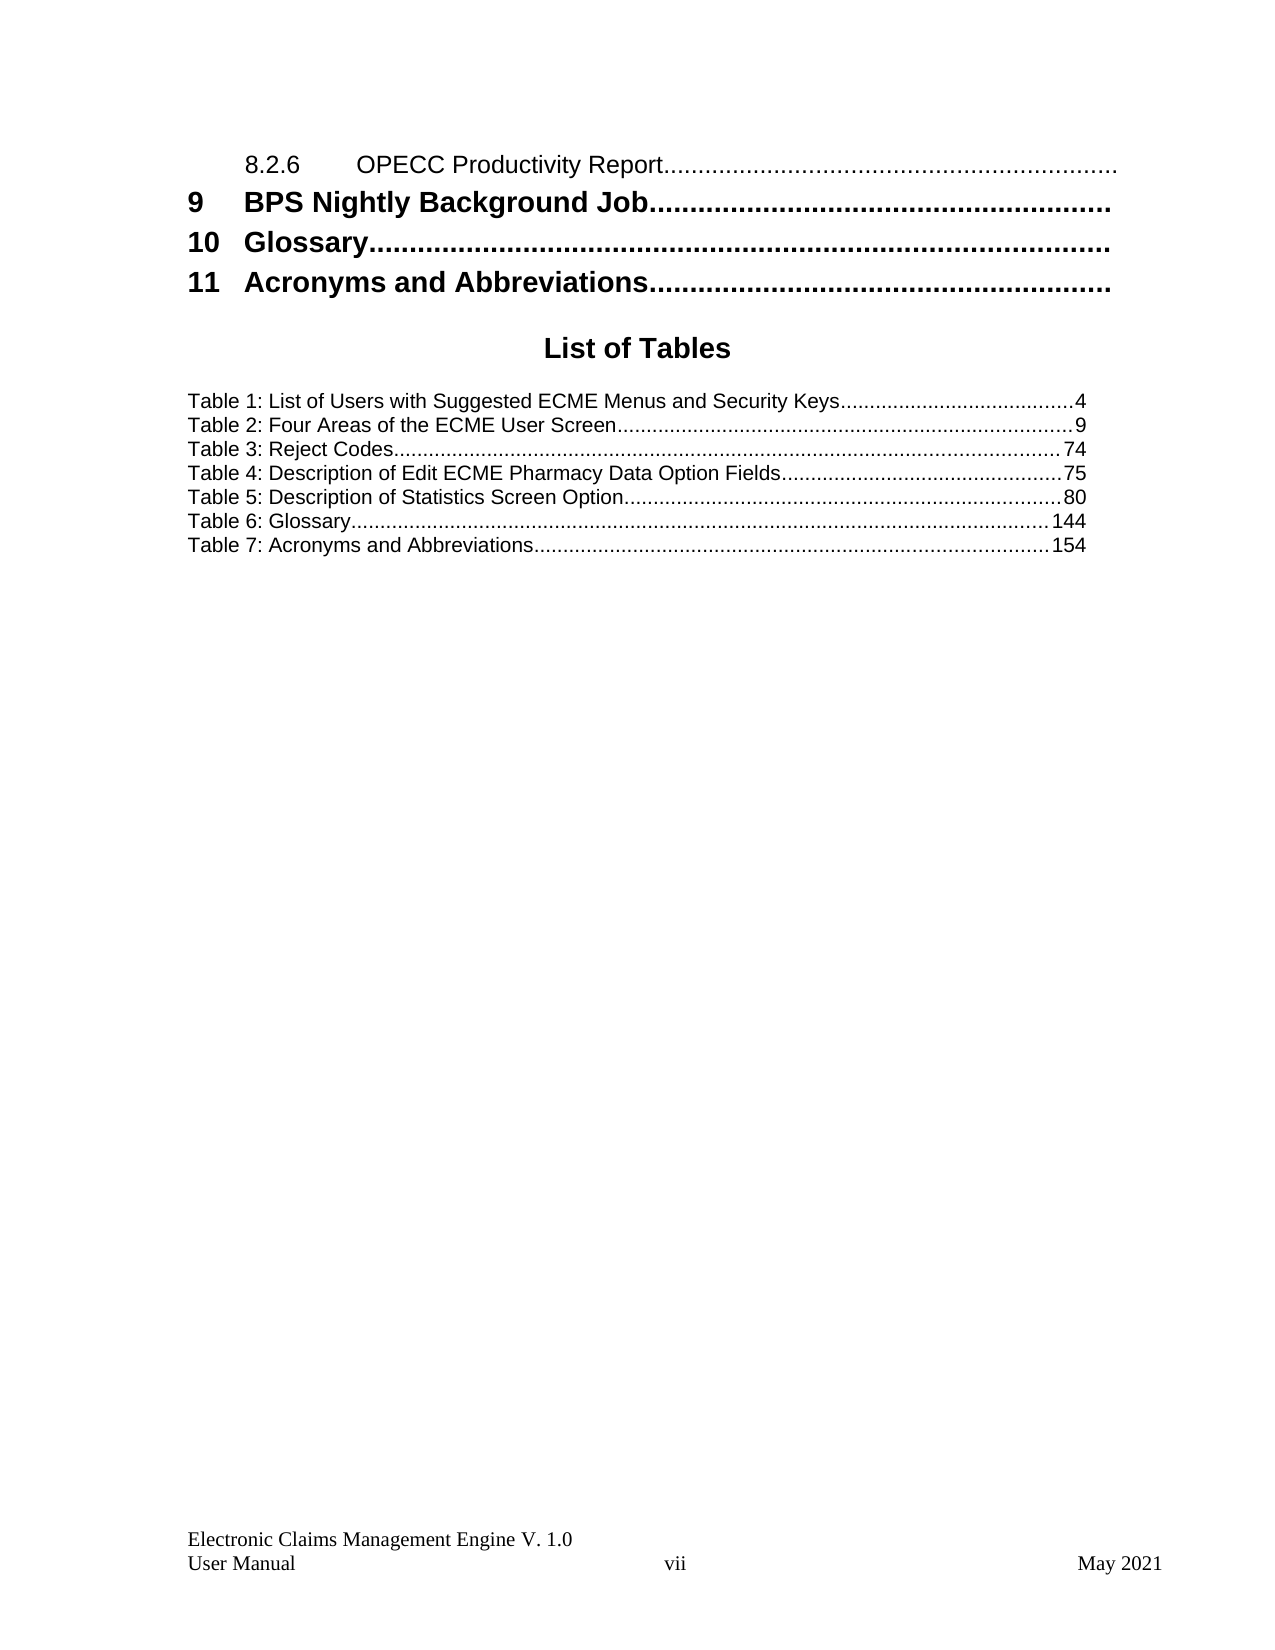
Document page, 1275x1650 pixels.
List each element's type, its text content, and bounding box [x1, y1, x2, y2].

text Table 5: Description of Statistics Screen Option 80 [187, 485, 1087, 509]
text Table 6: Glossary 144 [187, 509, 1087, 533]
text 8.2.6 OPECC Productivity Report 138 [244, 150, 1087, 179]
text 11 Acronyms and Abbreviations 154 [187, 264, 1087, 298]
text Table 4: Description of Edit ECME Pharmacy Data Option Fields 75 [187, 461, 1087, 485]
title List of Tables [187, 331, 1087, 364]
text Table 3: Reject Codes 74 [187, 437, 1087, 461]
text 9 BPS Nightly Background Job 143 [187, 185, 1087, 218]
text Table 7: Acronyms and Abbreviations 154 [187, 533, 1087, 557]
text Table 2: Four Areas of the ECME User Screen 9 [187, 413, 1087, 437]
text Table 1: List of Users with Suggested ECME Menus and Security Keys 4 [187, 389, 1087, 413]
text 10 Glossary 144 [187, 225, 1087, 258]
